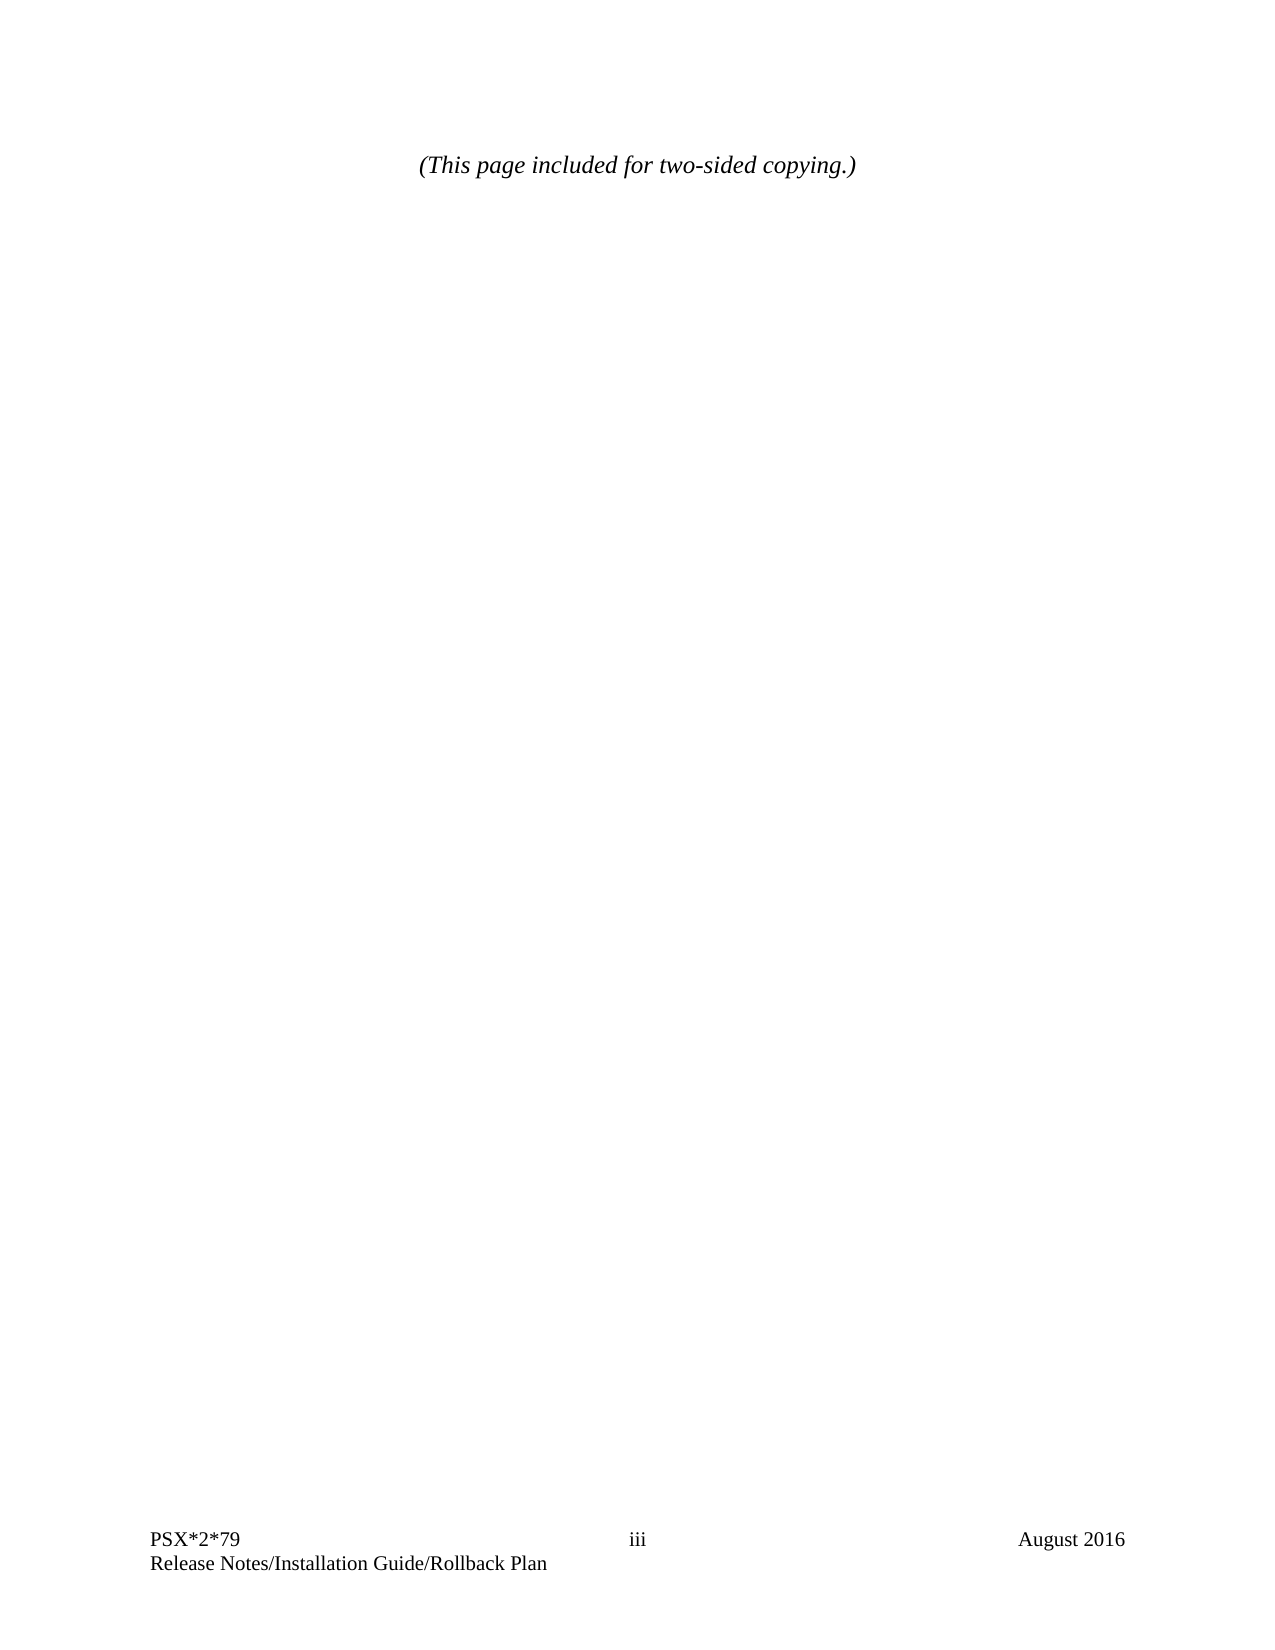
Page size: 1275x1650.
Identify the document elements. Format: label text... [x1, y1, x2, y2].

text (This page included for two-sided copying.) [150, 150, 1125, 179]
